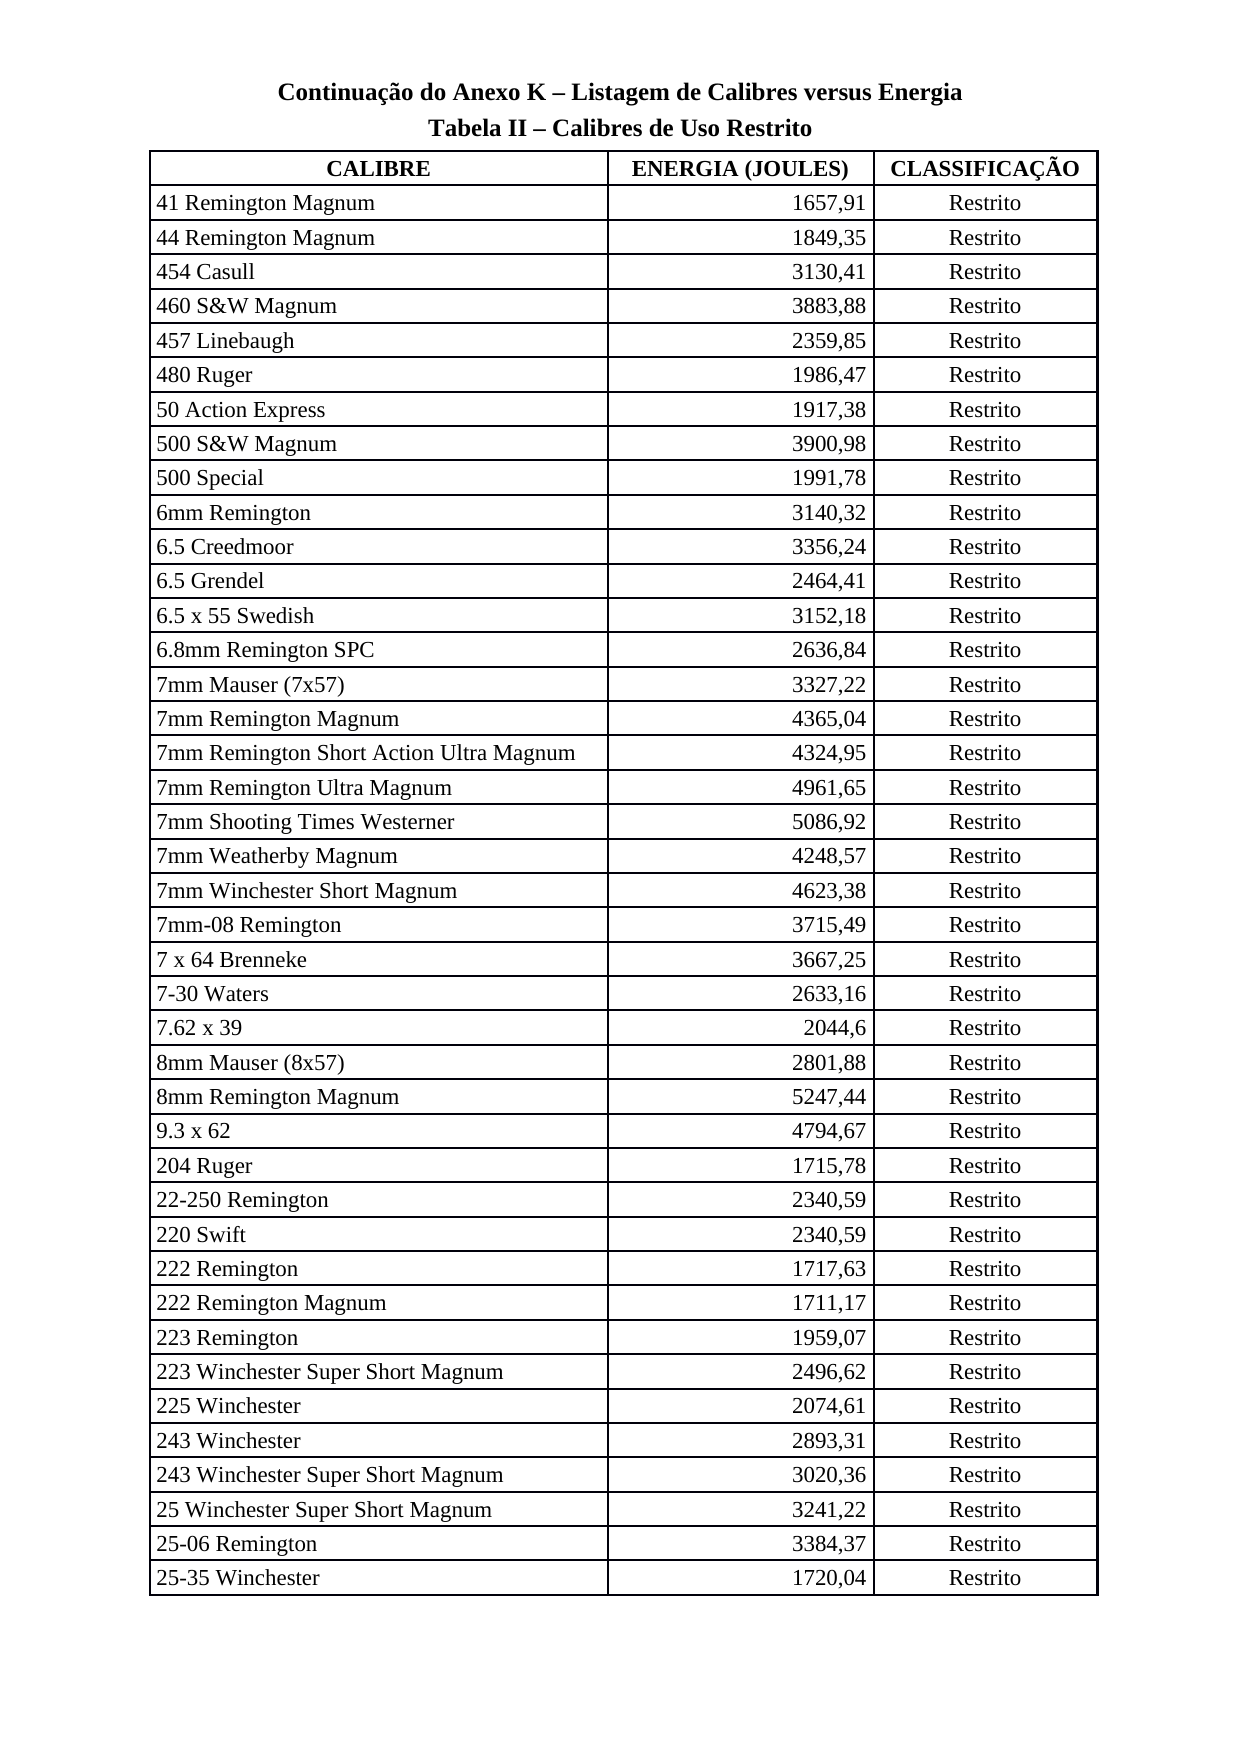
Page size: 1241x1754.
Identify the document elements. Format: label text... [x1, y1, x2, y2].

table_cell 2074,61 [609, 1390, 873, 1422]
table_cell 6.5 x 55 Swedish [151, 599, 607, 631]
table_cell Restrito [875, 1458, 1096, 1491]
table_cell 3130,41 [609, 255, 873, 287]
table_cell 222 Remington [151, 1252, 607, 1284]
table_cell 44 Remington Magnum [151, 221, 607, 253]
table_cell Restrito [875, 1321, 1096, 1353]
table_cell Restrito [875, 1561, 1096, 1594]
table_cell 7mm-08 Remington [151, 908, 607, 941]
table_cell 223 Winchester Super Short Magnum [151, 1355, 607, 1387]
table_cell 3152,18 [609, 599, 873, 631]
table_cell Restrito [875, 186, 1096, 219]
table_cell 1711,17 [609, 1286, 873, 1319]
table_cell 7mm Mauser (7x57) [151, 668, 607, 700]
table_cell 25-35 Winchester [151, 1561, 607, 1594]
table_cell 243 Winchester Super Short Magnum [151, 1458, 607, 1491]
table_cell 460 S&W Magnum [151, 290, 607, 322]
table_header CALIBRE [151, 152, 607, 184]
table_cell 3140,32 [609, 496, 873, 528]
table_cell 7mm Remington Ultra Magnum [151, 771, 607, 803]
table_cell 204 Ruger [151, 1149, 607, 1181]
table_cell 1986,47 [609, 358, 873, 391]
table_cell 50 Action Express [151, 393, 607, 425]
table_cell 500 Special [151, 461, 607, 494]
table_cell 2496,62 [609, 1355, 873, 1387]
table_cell 4324,95 [609, 736, 873, 769]
table_cell Restrito [875, 1080, 1096, 1112]
table_cell 4623,38 [609, 874, 873, 906]
table_cell Restrito [875, 324, 1096, 356]
table_cell Restrito [875, 1011, 1096, 1044]
table_cell 3356,24 [609, 530, 873, 562]
table_cell 2464,41 [609, 565, 873, 597]
table_cell 3883,88 [609, 290, 873, 322]
table_cell 4365,04 [609, 702, 873, 734]
table_header CLASSIFICAÇÃO [875, 152, 1096, 184]
table_cell 222 Remington Magnum [151, 1286, 607, 1319]
table_cell 3900,98 [609, 427, 873, 459]
table_cell 7mm Weatherby Magnum [151, 840, 607, 872]
table_cell 3667,25 [609, 943, 873, 975]
table_cell 1720,04 [609, 1561, 873, 1594]
table_cell Restrito [875, 530, 1096, 562]
table_cell 7 x 64 Brenneke [151, 943, 607, 975]
table_cell Restrito [875, 393, 1096, 425]
table_cell 2340,59 [609, 1183, 873, 1216]
table_cell 454 Casull [151, 255, 607, 287]
table_cell 41 Remington Magnum [151, 186, 607, 219]
table_cell Restrito [875, 1424, 1096, 1456]
table_cell 220 Swift [151, 1218, 607, 1250]
table_cell Restrito [875, 1527, 1096, 1559]
table_cell 3241,22 [609, 1493, 873, 1525]
table_cell 6mm Remington [151, 496, 607, 528]
table_cell Restrito [875, 1115, 1096, 1147]
table_cell 5086,92 [609, 805, 873, 837]
table_cell Restrito [875, 702, 1096, 734]
table_cell 457 Linebaugh [151, 324, 607, 356]
table_cell 7mm Winchester Short Magnum [151, 874, 607, 906]
table_cell 1991,78 [609, 461, 873, 494]
table_cell 4961,65 [609, 771, 873, 803]
table_cell Restrito [875, 1390, 1096, 1422]
table_cell 7mm Remington Short Action Ultra Magnum [151, 736, 607, 769]
table_cell 2340,59 [609, 1218, 873, 1250]
table_cell Restrito [875, 599, 1096, 631]
table_cell 3327,22 [609, 668, 873, 700]
table_cell 6.5 Creedmoor [151, 530, 607, 562]
table_header ENERGIA (JOULES) [609, 152, 873, 184]
table_cell Restrito [875, 1493, 1096, 1525]
table_cell 1717,63 [609, 1252, 873, 1284]
table_cell 1657,91 [609, 186, 873, 219]
table_cell Restrito [875, 565, 1096, 597]
table_cell 2359,85 [609, 324, 873, 356]
table_cell 3715,49 [609, 908, 873, 941]
table_cell Restrito [875, 908, 1096, 941]
table_cell 7-30 Waters [151, 977, 607, 1009]
table_cell 223 Remington [151, 1321, 607, 1353]
table_cell 2636,84 [609, 633, 873, 666]
table_cell Restrito [875, 461, 1096, 494]
table_cell 6.5 Grendel [151, 565, 607, 597]
table_cell Restrito [875, 668, 1096, 700]
table_cell 2801,88 [609, 1046, 873, 1078]
table_cell 4794,67 [609, 1115, 873, 1147]
table_cell Restrito [875, 221, 1096, 253]
table_cell Restrito [875, 1046, 1096, 1078]
table_cell Restrito [875, 290, 1096, 322]
table_cell 480 Ruger [151, 358, 607, 391]
table_cell 1959,07 [609, 1321, 873, 1353]
table_cell 22-250 Remington [151, 1183, 607, 1216]
table_cell 25 Winchester Super Short Magnum [151, 1493, 607, 1525]
table_cell 2044,6 [609, 1011, 873, 1044]
table_cell 5247,44 [609, 1080, 873, 1112]
table_cell Restrito [875, 805, 1096, 837]
table_cell Restrito [875, 633, 1096, 666]
table_cell 3020,36 [609, 1458, 873, 1491]
table_cell Restrito [875, 1355, 1096, 1387]
table_cell 1917,38 [609, 393, 873, 425]
table_cell Restrito [875, 736, 1096, 769]
table_cell Restrito [875, 1183, 1096, 1216]
table_cell 7mm Shooting Times Westerner [151, 805, 607, 837]
table_cell Restrito [875, 771, 1096, 803]
table_cell 7mm Remington Magnum [151, 702, 607, 734]
table_cell 2893,31 [609, 1424, 873, 1456]
table_cell Restrito [875, 943, 1096, 975]
table_cell Restrito [875, 1149, 1096, 1181]
table_cell Restrito [875, 427, 1096, 459]
table_cell Restrito [875, 358, 1096, 391]
table_cell 25-06 Remington [151, 1527, 607, 1559]
table_cell 243 Winchester [151, 1424, 607, 1456]
table_cell Restrito [875, 1252, 1096, 1284]
table_cell Restrito [875, 840, 1096, 872]
table_cell 8mm Remington Magnum [151, 1080, 607, 1112]
table_cell 2633,16 [609, 977, 873, 1009]
table_cell 4248,57 [609, 840, 873, 872]
table_cell 7.62 x 39 [151, 1011, 607, 1044]
table_cell Restrito [875, 1218, 1096, 1250]
table_cell 3384,37 [609, 1527, 873, 1559]
table_cell 9.3 x 62 [151, 1115, 607, 1147]
table_cell 500 S&W Magnum [151, 427, 607, 459]
table_cell 1715,78 [609, 1149, 873, 1181]
table_cell Restrito [875, 496, 1096, 528]
table_cell 8mm Mauser (8x57) [151, 1046, 607, 1078]
table_cell Restrito [875, 977, 1096, 1009]
table_cell 1849,35 [609, 221, 873, 253]
table_cell 225 Winchester [151, 1390, 607, 1422]
table_cell Restrito [875, 874, 1096, 906]
table_cell 6.8mm Remington SPC [151, 633, 607, 666]
table_cell Restrito [875, 1286, 1096, 1319]
table_cell Restrito [875, 255, 1096, 287]
